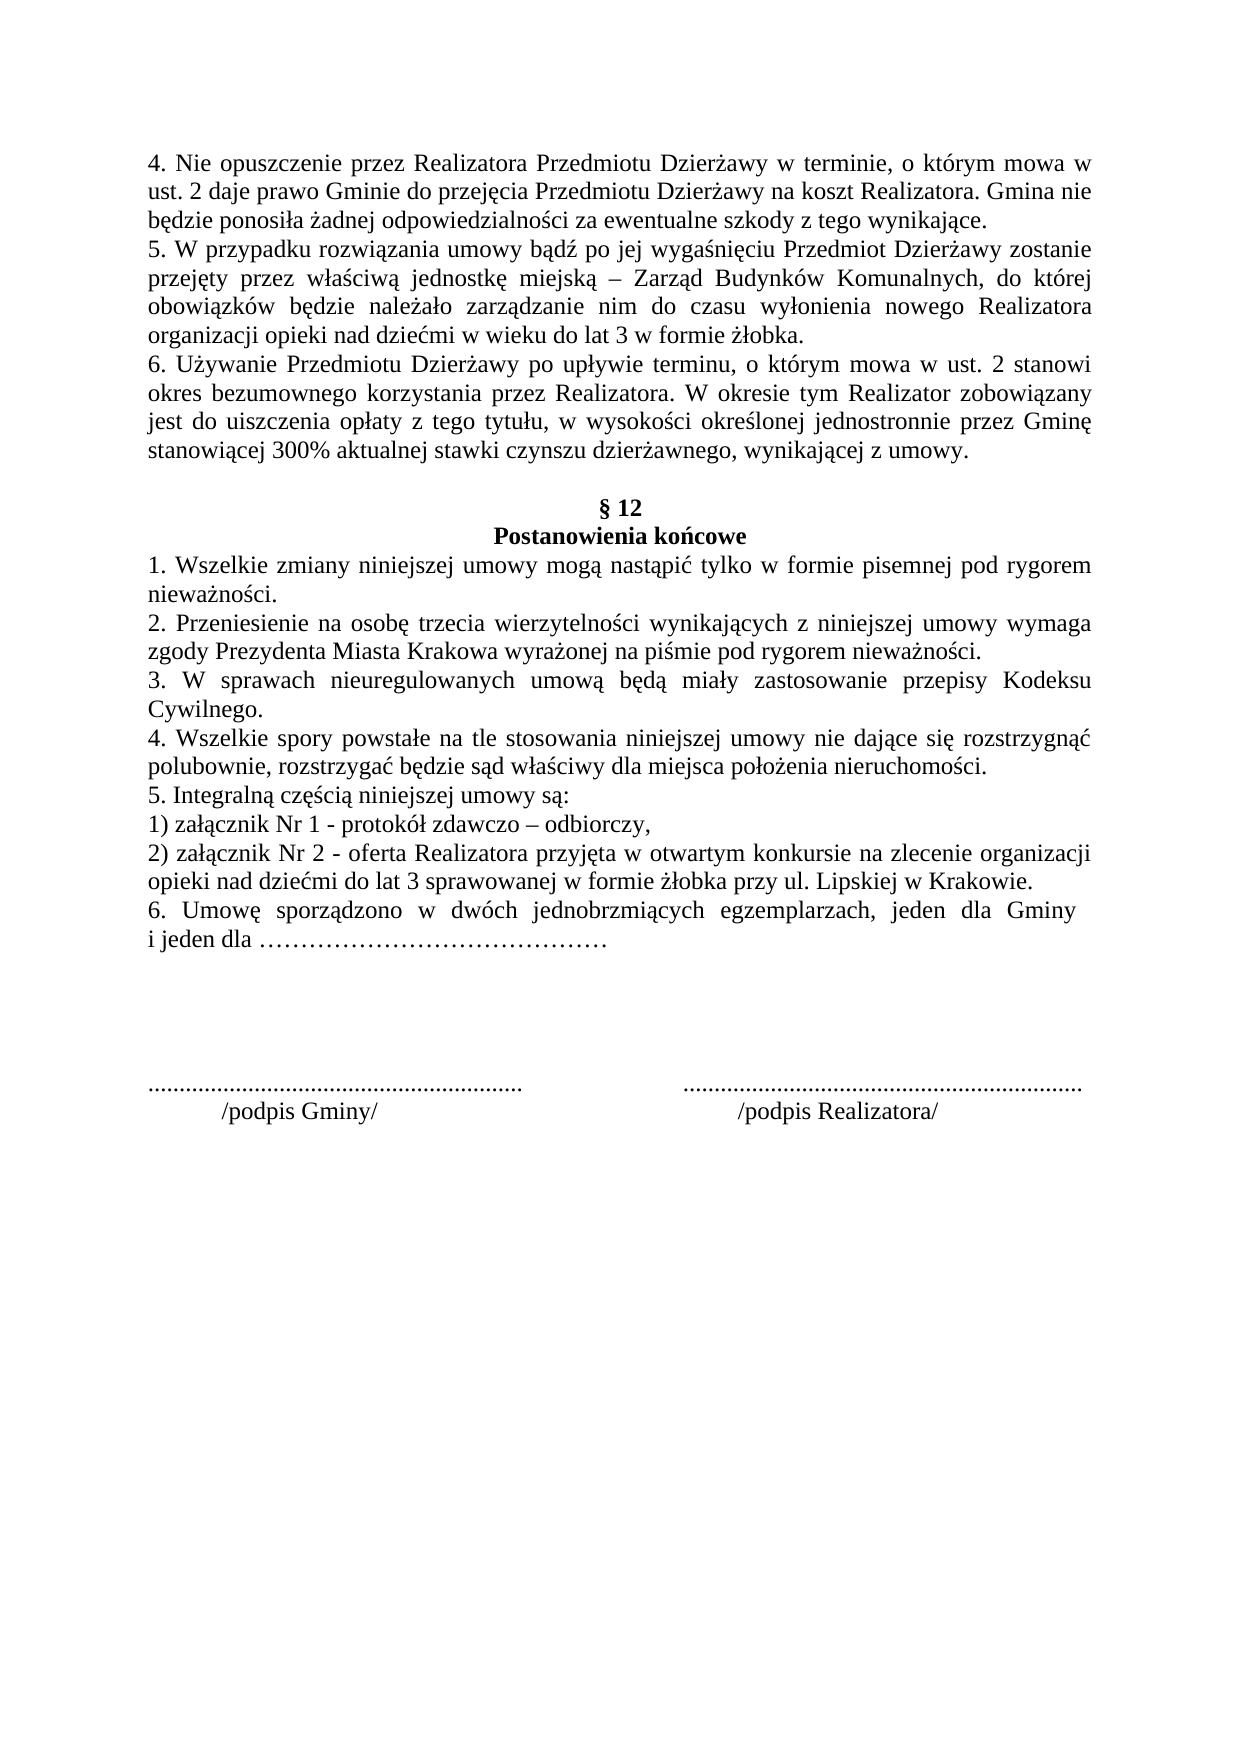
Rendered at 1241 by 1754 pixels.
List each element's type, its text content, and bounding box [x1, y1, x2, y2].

text 2) załącznik Nr 2 - oferta Realizatora przyjęta w otwartym konkursie na zlecenie organizacji opieki nad dziećmi do lat 3 sprawowanej w formie żłobka przy ul. Lipskiej w Krakowie. [148, 838, 1093, 895]
text 6. Używanie Przedmiotu Dzierżawy po upływie terminu, o którym mowa w ust. 2 stanowi okres bezumownego korzystania przez Realizatora. W okresie tym Realizator zobowiązany jest do uiszczenia opłaty z tego tytułu, w wysokości określonej jednostronnie przez Gminę stanowiącej 300% aktualnej stawki czynszu dzierżawnego, wynikającej z umowy. [148, 349, 1093, 464]
text 1. Wszelkie zmiany niniejszej umowy mogą nastąpić tylko w formie pisemnej pod rygorem nieważności. [148, 550, 1093, 608]
text 4. Nie opuszczenie przez Realizatora Przedmiotu Dzierżawy w terminie, o którym mowa w ust. 2 daje prawo Gminie do przejęcia Przedmiotu Dzierżawy na koszt Realizatora. Gmina nie będzie ponosiła żadnej odpowiedzialności za ewentualne szkody z tego wynikające. [148, 148, 1093, 234]
text 1) załącznik Nr 1 - protokół zdawczo – odbiorczy, [148, 809, 1093, 838]
text 5. W przypadku rozwiązania umowy bądź po jej wygaśnięciu Przedmiot Dzierżawy zostanie przejęty przez właściwą jednostkę miejską – Zarząd Budynków Komunalnych, do której obowiązków będzie należało zarządzanie nim do czasu wyłonienia nowego Realizatora organizacji opieki nad dziećmi w wieku do lat 3 w formie żłobka. [148, 234, 1093, 349]
text § 12 [148, 493, 1093, 521]
text ............................................................ ................................................................ [148, 1068, 1093, 1096]
text 3. W sprawach nieuregulowanych umową będą miały zastosowanie przepisy Kodeksu Cywilnego. [148, 665, 1093, 723]
text 2. Przeniesienie na osobę trzecia wierzytelności wynikających z niniejszej umowy wymaga zgody Prezydenta Miasta Krakowa wyrażonej na piśmie pod rygorem nieważności. [148, 608, 1093, 665]
text /podpis Gminy/ /podpis Realizatora/ [148, 1096, 1093, 1125]
text 4. Wszelkie spory powstałe na tle stosowania niniejszej umowy nie dające się rozstrzygnąć polubownie, rozstrzygać będzie sąd właściwy dla miejsca położenia nieruchomości. [148, 723, 1093, 780]
text 5. Integralną częścią niniejszej umowy są: [148, 780, 1093, 809]
text Postanowienia końcowe [148, 521, 1093, 550]
text 6. Umowę sporządzono w dwóch jednobrzmiących egzemplarzach, jeden dla Gminy i jeden dla …………………………………… [148, 895, 1093, 953]
